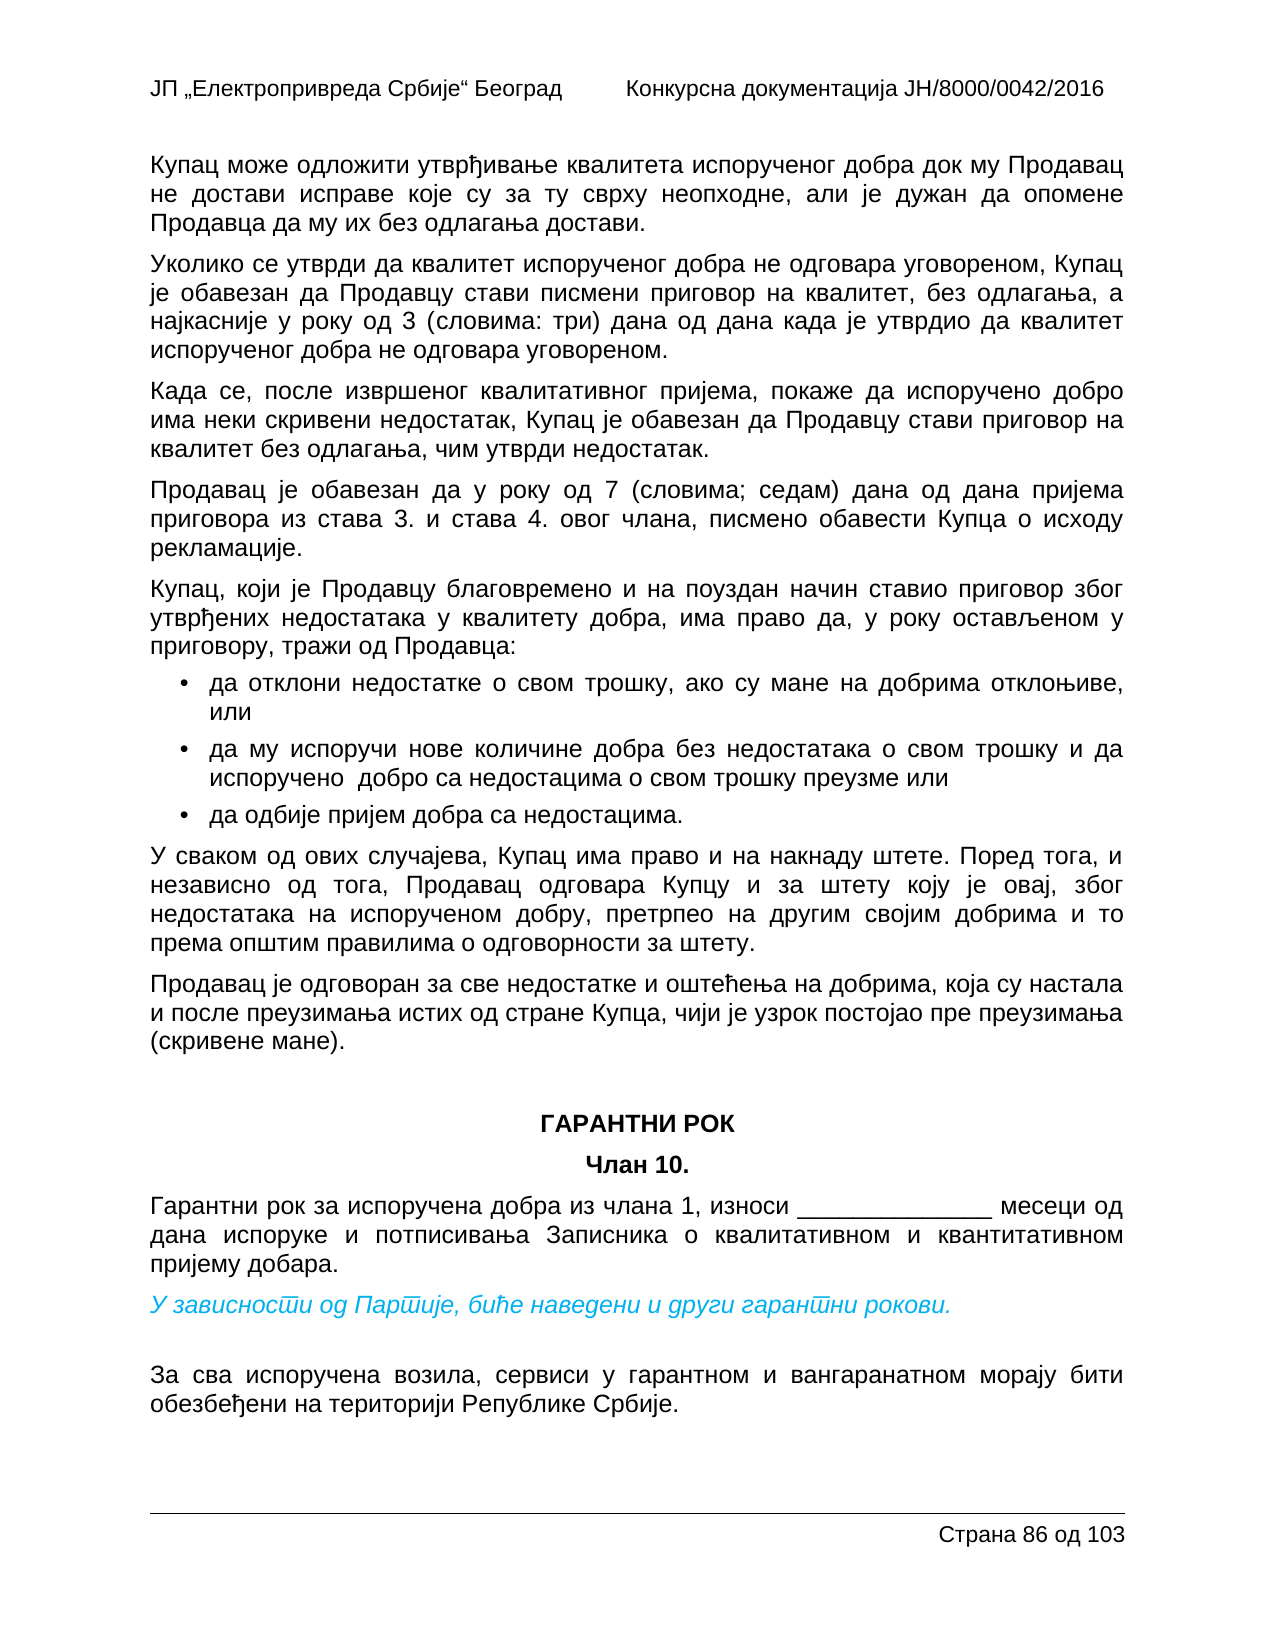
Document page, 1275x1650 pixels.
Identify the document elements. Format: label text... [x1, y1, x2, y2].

text Купац може одложити утврђивање квалитета испорученог добра док му Продавац не достави исправе које су за ту сврху неопходне, али је дужан да опомене Продавца да му их без одлагања достави. [150, 150, 1125, 236]
text Купац, који је Продавцу благовремено и на поуздан начин ставио приговор због утврђених недостатака у квалитету добра, има право да, у року остављеном у приговору, тражи од Продавца: [150, 574, 1125, 660]
text За сва испоручена возила, сервиси у гарантном и вангаранатном морају бити обезбеђени на територији Републике Србије. [150, 1360, 1125, 1417]
text Продавац је обавезан да у року од 7 (словима; седам) дана од дана пријема приговора из става 3. и става 4. овог члана, писмено обавести Купца о исходу рекламације. [150, 475, 1125, 561]
text Члан 10. [150, 1150, 1125, 1179]
text Уколико се утврди да квалитет испорученог добра не одговара уговореном, Купац је обавезан да Продавцу стави писмени приговор на квалитет, без одлагања, а најкасније у року од 3 (словима: три) дана од дана кадa је утврдио да квалитет испорученог добра не одговара уговореном. [150, 249, 1125, 364]
text ГАРАНТНИ РОК [150, 1109, 1125, 1137]
text У зависности од Партије, биће наведени и други гарантни рокови. [150, 1290, 1125, 1319]
text Када се, после извршеног квалитативног пријема, покаже да испоручено добро има неки скривени недостатак, Купац је обавезан да Продавцу стави приговор на квалитет без одлагања, чим утврди недостатак. [150, 376, 1125, 462]
text Гарантни рок за испоручена добра из члана 1, износи ______________ месеци од дана испоруке и потписивања Записника о квалитативном и квантитативном пријему добара. [150, 1191, 1125, 1277]
text У сваком од ових случајева, Купац има право и на накнаду штете. Поред тога, и независно од тога, Продавац одговара Купцу и за штету коју је овај, због недостатака на испорученом добру, претрпео на другим својим добрима и то према општим правилима о одговорности за штету. [150, 841, 1125, 956]
list да отклони недостатке о свом трошку, ако су мане на добрима отклоњиве, или [179, 668, 1125, 726]
list да му испоручи нове количине добра без недостатака о свом трошку и да испоручено добро са недостацима о свом трошку преузме или [179, 734, 1125, 792]
text Продавац је одговоран за све недостатке и оштећења на добрима, која су настала и после преузимања истих од стране Купца, чији је узрок постојао пре преузимања (скривене мане). [150, 969, 1125, 1055]
list да одбије пријем добра са недостацима. [179, 800, 1125, 829]
